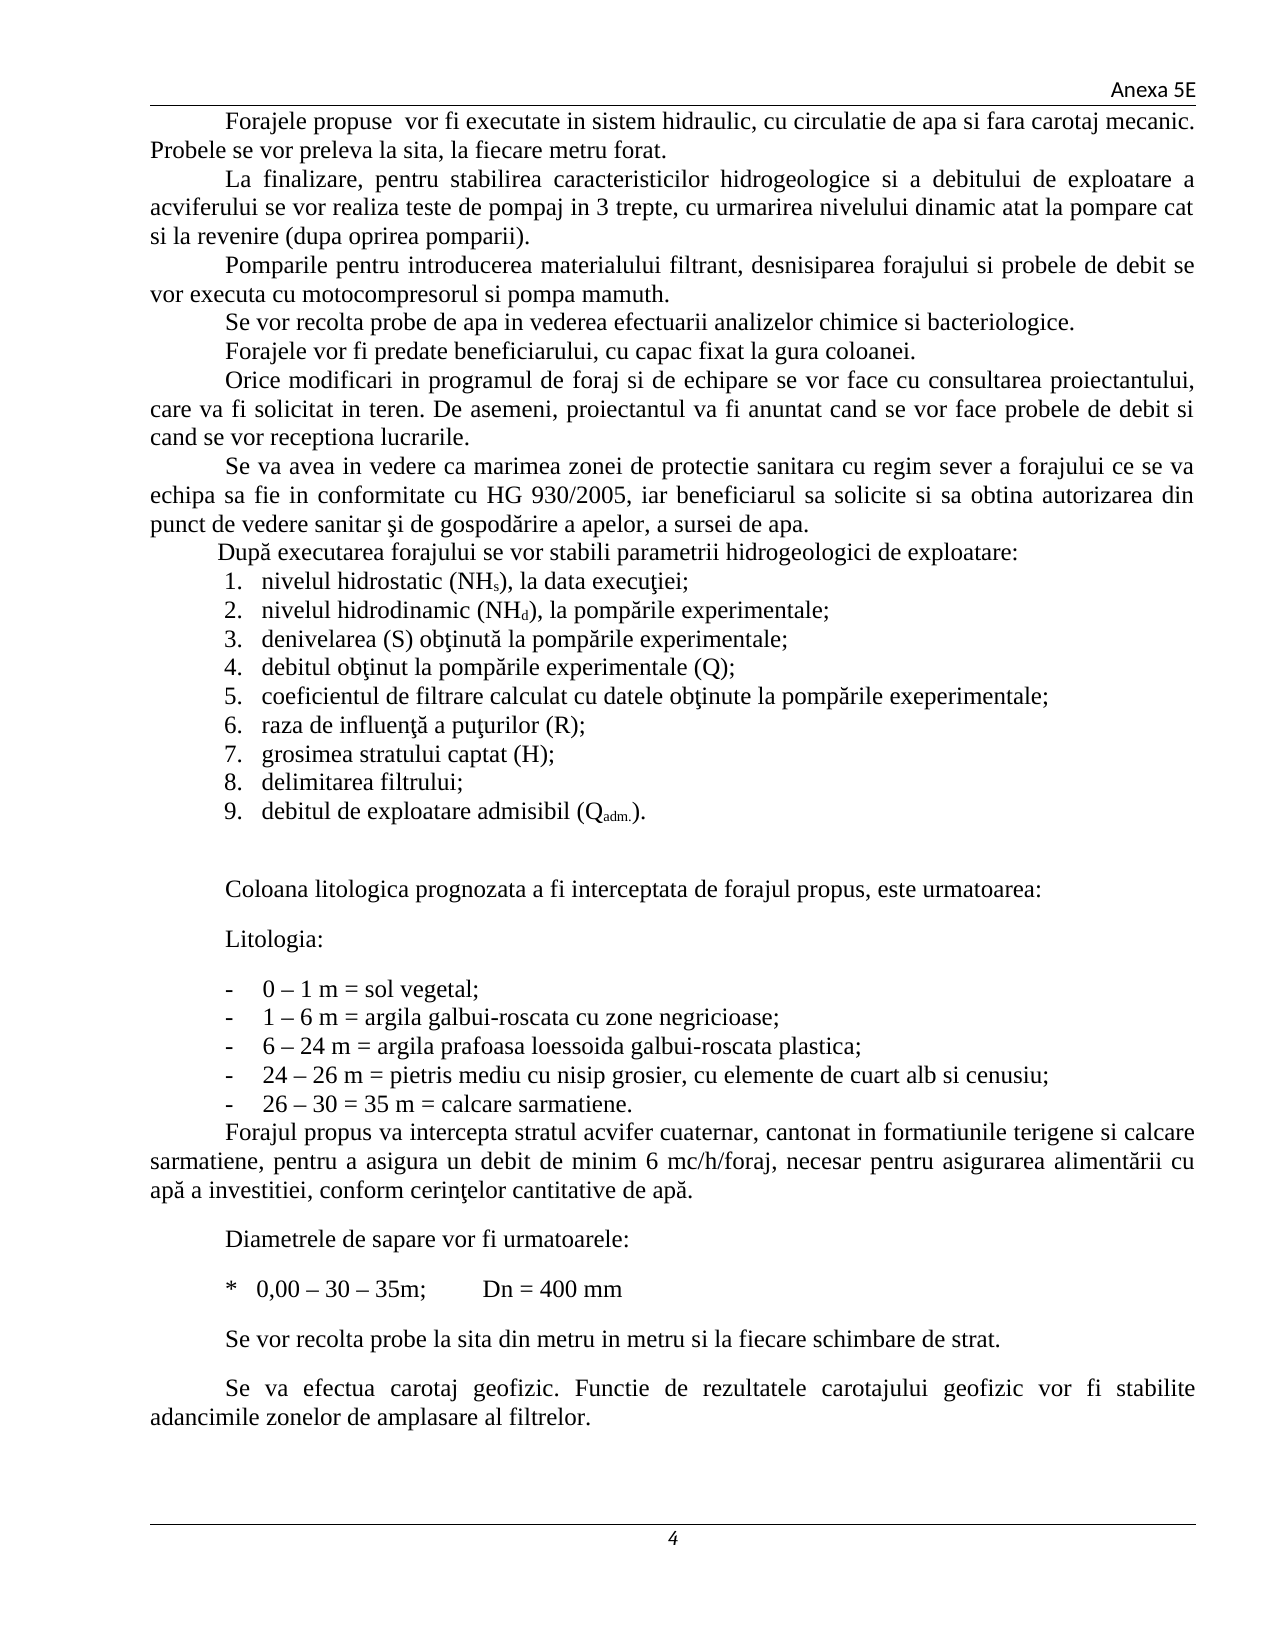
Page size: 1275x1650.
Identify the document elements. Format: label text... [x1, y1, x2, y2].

list coeficientul de filtrare calculat cu datele obţinute la pompările exeperimentale; [224, 681, 1196, 710]
list grosimea stratului captat (H); [224, 739, 1196, 767]
text Orice modificari in programul de foraj si de echipare se vor face cu consultarea proiectantului, care va fi solicitat in teren. De asemeni, proiectantul va fi anuntat cand se vor face probele de debit si cand se vor receptiona lucrarile. [150, 365, 1196, 451]
list debitul de exploatare admisibil (Qadm.). [224, 796, 1196, 825]
list nivelul hidrodinamic (NHd), la pompările experimentale; [224, 595, 1196, 624]
text Forajul propus va intercepta stratul acvifer cuaternar, cantonat in formatiunile terigene si calcare sarmatiene, pentru a asigura un debit de minim 6 mc/h/foraj, necesar pentru asigurarea alimentării cu apă a investitiei, conform cerinţelor cantitative de apă. [150, 1117, 1196, 1204]
list 24 – 26 m = pietris mediu cu nisip grosier, cu elemente de cuart alb si cenusiu; [225, 1060, 1196, 1089]
text Se va efectua carotaj geofizic. Functie de rezultatele carotajului geofizic vor fi stabilite adancimile zonelor de amplasare al filtrelor. [150, 1373, 1196, 1431]
text Forajele propuse vor fi executate in sistem hidraulic, cu circulatie de apa si fara carotaj mecanic. Probele se vor preleva la sita, la fiecare metru forat. [150, 106, 1196, 164]
text Se vor recolta probe de apa in vederea efectuarii analizelor chimice si bacteriologice. [150, 307, 1196, 336]
text La finalizare, pentru stabilirea caracteristicilor hidrogeologice si a debitului de exploatare a acviferului se vor realiza teste de pompaj in 3 trepte, cu urmarirea nivelului dinamic atat la pompare cat si la revenire (dupa oprirea pomparii). [150, 164, 1196, 250]
text Pomparile pentru introducerea materialului filtrant, desnisiparea forajului si probele de debit se vor executa cu motocompresorul si pompa mamuth. [150, 250, 1196, 307]
list raza de influenţă a puţurilor (R); [224, 710, 1196, 739]
text Diametrele de sapare vor fi urmatoarele: [150, 1224, 1196, 1253]
list 6 – 24 m = argila prafoasa loessoida galbui-roscata plastica; [225, 1031, 1196, 1060]
list delimitarea filtrului; [224, 767, 1196, 796]
list 0 – 1 m = sol vegetal; [225, 974, 1196, 1002]
text Litologia: [150, 924, 1196, 953]
text Coloana litologica prognozata a fi interceptata de forajul propus, este urmatoarea: [150, 874, 1196, 903]
list 26 – 30 = 35 m = calcare sarmatiene. [225, 1089, 1196, 1117]
text După executarea forajului se vor stabili parametrii hidrogeologici de exploatare: [150, 537, 1196, 566]
text Forajele vor fi predate beneficiarului, cu capac fixat la gura coloanei. [150, 336, 1196, 365]
text Se va avea in vedere ca marimea zonei de protectie sanitara cu regim sever a forajului ce se va echipa sa fie in conformitate cu HG 930/2005, iar beneficiarul sa solicite si sa obtina autorizarea din punct de vedere sanitar şi de gospodărire a apelor, a sursei de apa. [150, 451, 1196, 537]
list 1 – 6 m = argila galbui-roscata cu zone negricioase; [225, 1002, 1196, 1031]
list denivelarea (S) obţinută la pompările experimentale; [224, 624, 1196, 652]
text Se vor recolta probe la sita din metru in metru si la fiecare schimbare de strat. [150, 1324, 1196, 1352]
text * 0,00 – 30 – 35m; Dn = 400 mm [150, 1274, 1196, 1303]
list debitul obţinut la pompările experimentale (Q); [224, 652, 1196, 681]
list nivelul hidrostatic (NHs), la data execuţiei; [224, 566, 1196, 595]
